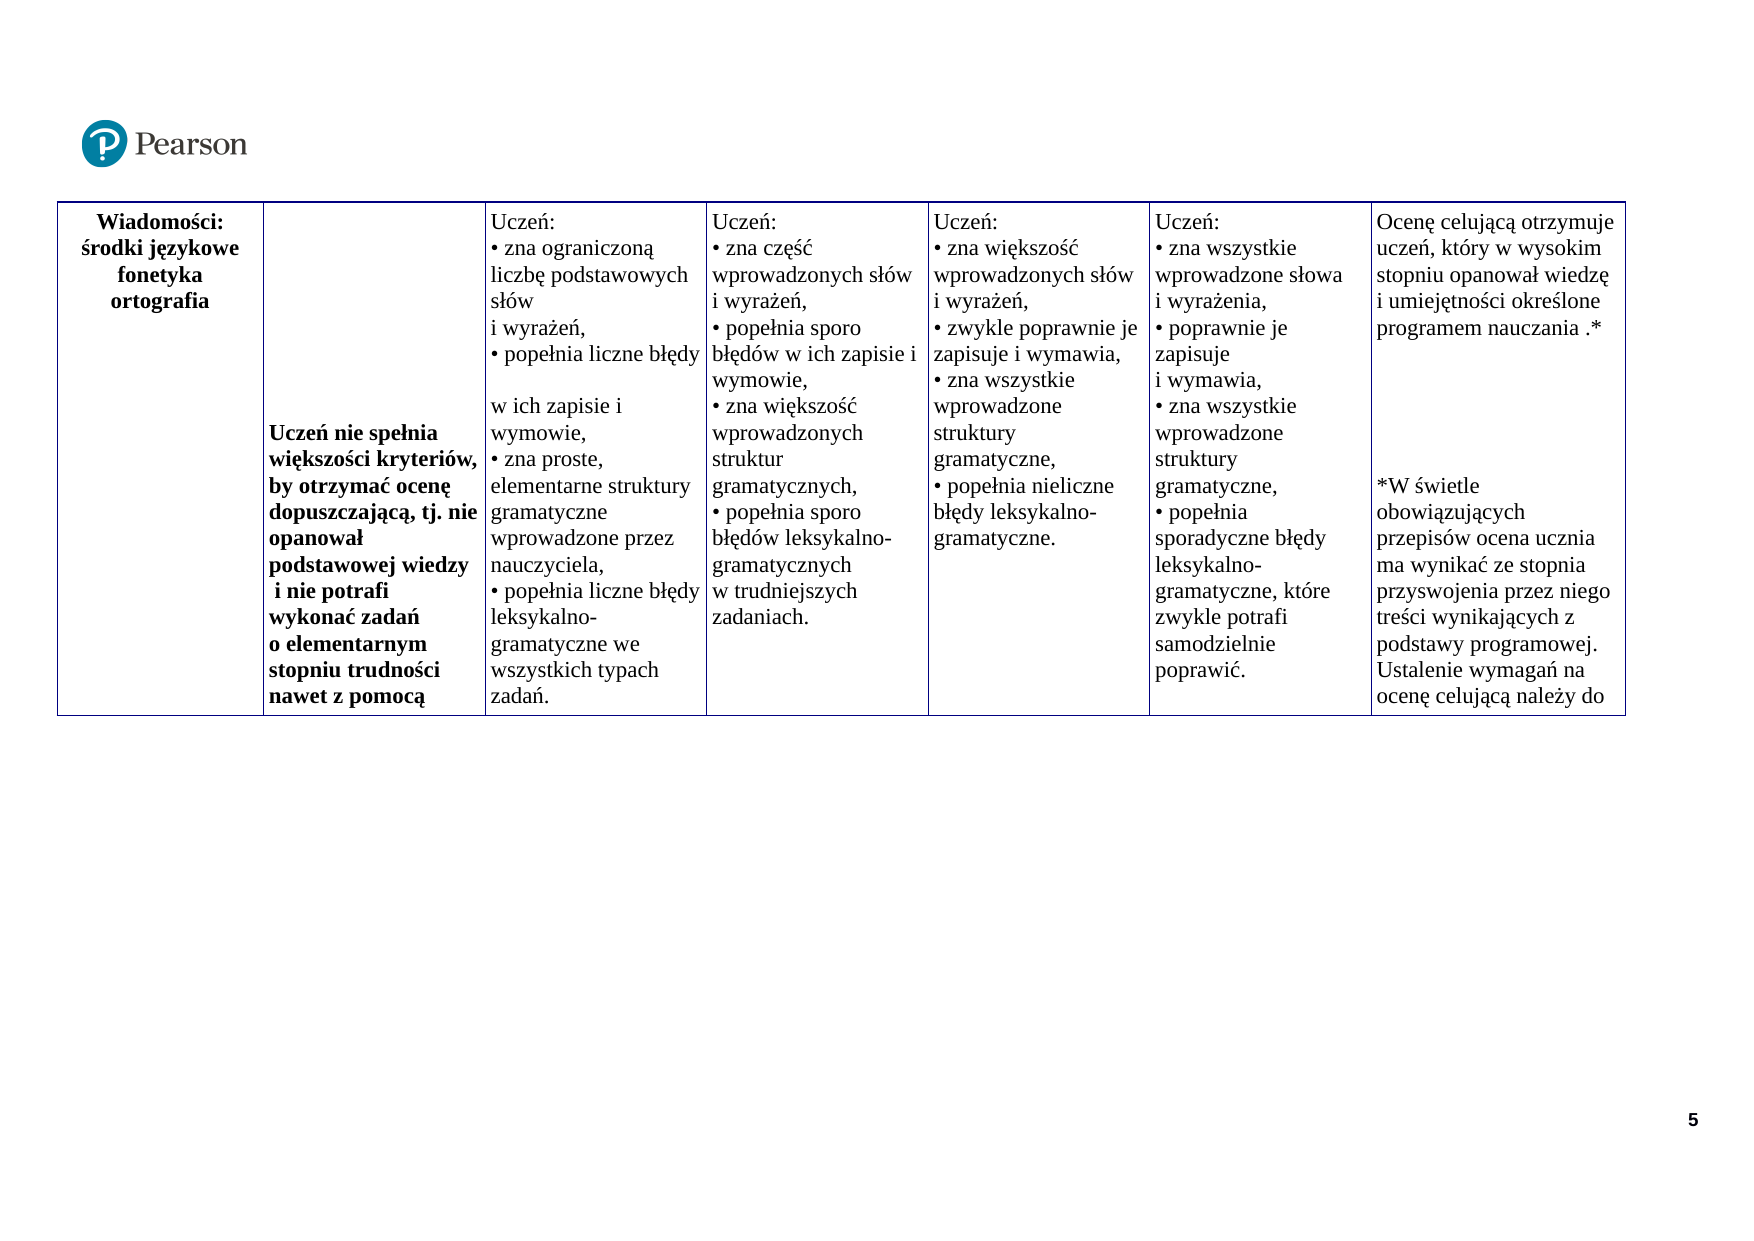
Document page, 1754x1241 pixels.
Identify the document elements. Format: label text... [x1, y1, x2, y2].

table_cell Wiadomości: środki językowe fonetyka ortografia [58, 203, 263, 714]
table_cell Uczeń: • zna większość wprowadzonych słów i wyrażeń, • zwykle poprawnie je zapisuje i wymawia, • zna wszystkie wprowadzone struktury gramatyczne, • popełnia nieliczne błędy leksykalno-gramatyczne. [929, 203, 1149, 714]
picture [59, 98, 270, 189]
table_cell Uczeń: • zna wszystkie wprowadzone słowa i wyrażenia, • poprawnie je zapisuje i wymawia, • zna wszystkie wprowadzone struktury gramatyczne, • popełnia sporadyczne błędy leksykalno-gramatyczne, które zwykle potrafi samodzielnie poprawić. [1150, 203, 1371, 714]
table_cell Uczeń: • zna ograniczoną liczbę podstawowych słów i wyrażeń, • popełnia liczne błędy w ich zapisie i wymowie, • zna proste, elementarne struktury gramatyczne wprowadzone przez nauczyciela, • popełnia liczne błędy leksykalno-gramatyczne we wszystkich typach zadań. [486, 203, 706, 714]
table_cell Uczeń nie spełnia większości kryteriów, by otrzymać ocenę dopuszczającą, tj. nie opanował podstawowej wiedzy i nie potrafi wykonać zadań o elementarnym stopniu trudności nawet z pomocą nauczyciela. Braki w wiadomościach i umiejętnościach są na tyle rozległe, że uniemożliwiają mu naukę na kolejnych etapach. [264, 203, 485, 714]
table_cell Uczeń: • zna część wprowadzonych słów i wyrażeń, • popełnia sporo błędów w ich zapisie i wymowie, • zna większość wprowadzonych struktur gramatycznych, • popełnia sporo błędów leksykalno-gramatycznych w trudniejszych zadaniach. [707, 203, 928, 714]
table_cell Ocenę celującą otrzymuje uczeń, który w wysokim stopniu opanował wiedzę i umiejętności określone programem nauczania .* *W świetle obowiązujących przepisów ocena ucznia ma wynikać ze stopnia przyswojenia przez niego treści wynikających z podstawy programowej. Ustalenie wymagań na ocenę celującą należy do nauczyciela, ale muszą one być zgodne z prawem. Jeżeli uczeń wykazuje zainteresowanie poszerzaniem wiedzy, można go za to nagrodzić dodatkowo, ale wiedza wykraczająca poza program nie może być elementem koniecznym do uzyskania oceny celującej - art. 44b ust. 3 Ustawy z dnia 7 września 1991 r. o systemie oświaty (Dz. U. z 2017 r. poz. 2198, 2203 i 2361) [1372, 203, 1625, 714]
